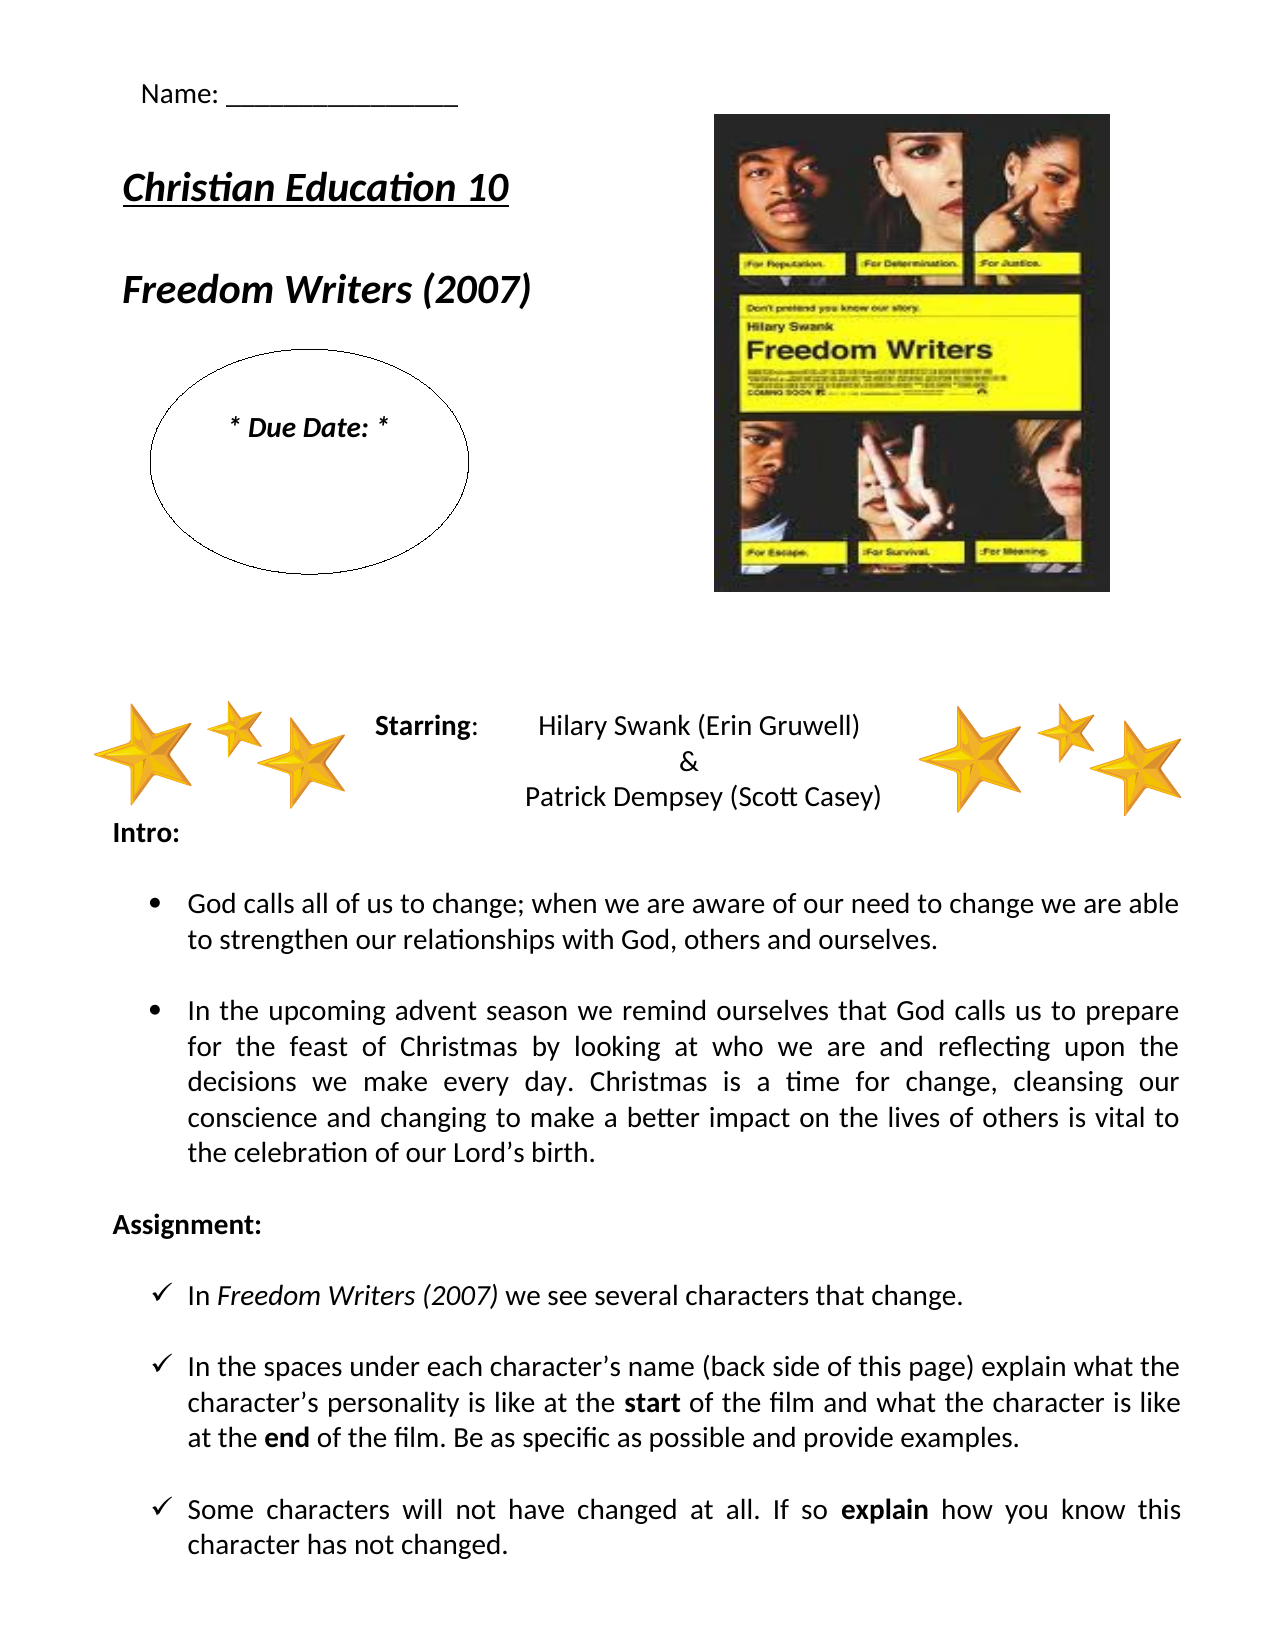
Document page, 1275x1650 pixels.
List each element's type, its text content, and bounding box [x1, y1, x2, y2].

picture [714, 114, 1110, 161]
list In Freedom Writers (2007) we see several characters that change. [150, 1277, 1181, 1313]
text Intro: [75, 814, 1181, 849]
text Freedom Writers (2007) [75, 263, 1181, 314]
list In the upcoming advent season we remind ourselves that God calls us to prepare for the feast of Christmas by looking at who we are and reflecting upon the decisions we make every day. Christmas is a time for change, cleansing our conscience and changing to make a better impact on the lives of others is vital to the celebration of our Lord’s birth. [150, 992, 1181, 1170]
picture [714, 314, 1110, 409]
list In the spaces under each character’s name (back side of this page) explain what the character’s personality is like at the start of the film and what the character is like at the end of the film. Be as specific as possible and provide examples. [150, 1348, 1181, 1455]
text Name: ________________ [75, 75, 1181, 111]
text Christian Education 10 [75, 161, 1181, 212]
text Patrick Dempsey (Scott Casey) [450, 778, 1181, 814]
text Assignment: [75, 1206, 1181, 1241]
text Starring: Hilary Swank (Erin Gruwell) [300, 707, 1181, 743]
text * Due Date: * [75, 409, 1181, 445]
list Some characters will not have changed at all. If so explain how you know this character has not changed. [150, 1491, 1181, 1562]
picture [714, 445, 1110, 592]
text & [75, 743, 1181, 778]
list God calls all of us to change; when we are aware of our need to change we are able to strengthen our relationships with God, others and ourselves. [150, 885, 1181, 956]
picture [714, 212, 1110, 263]
